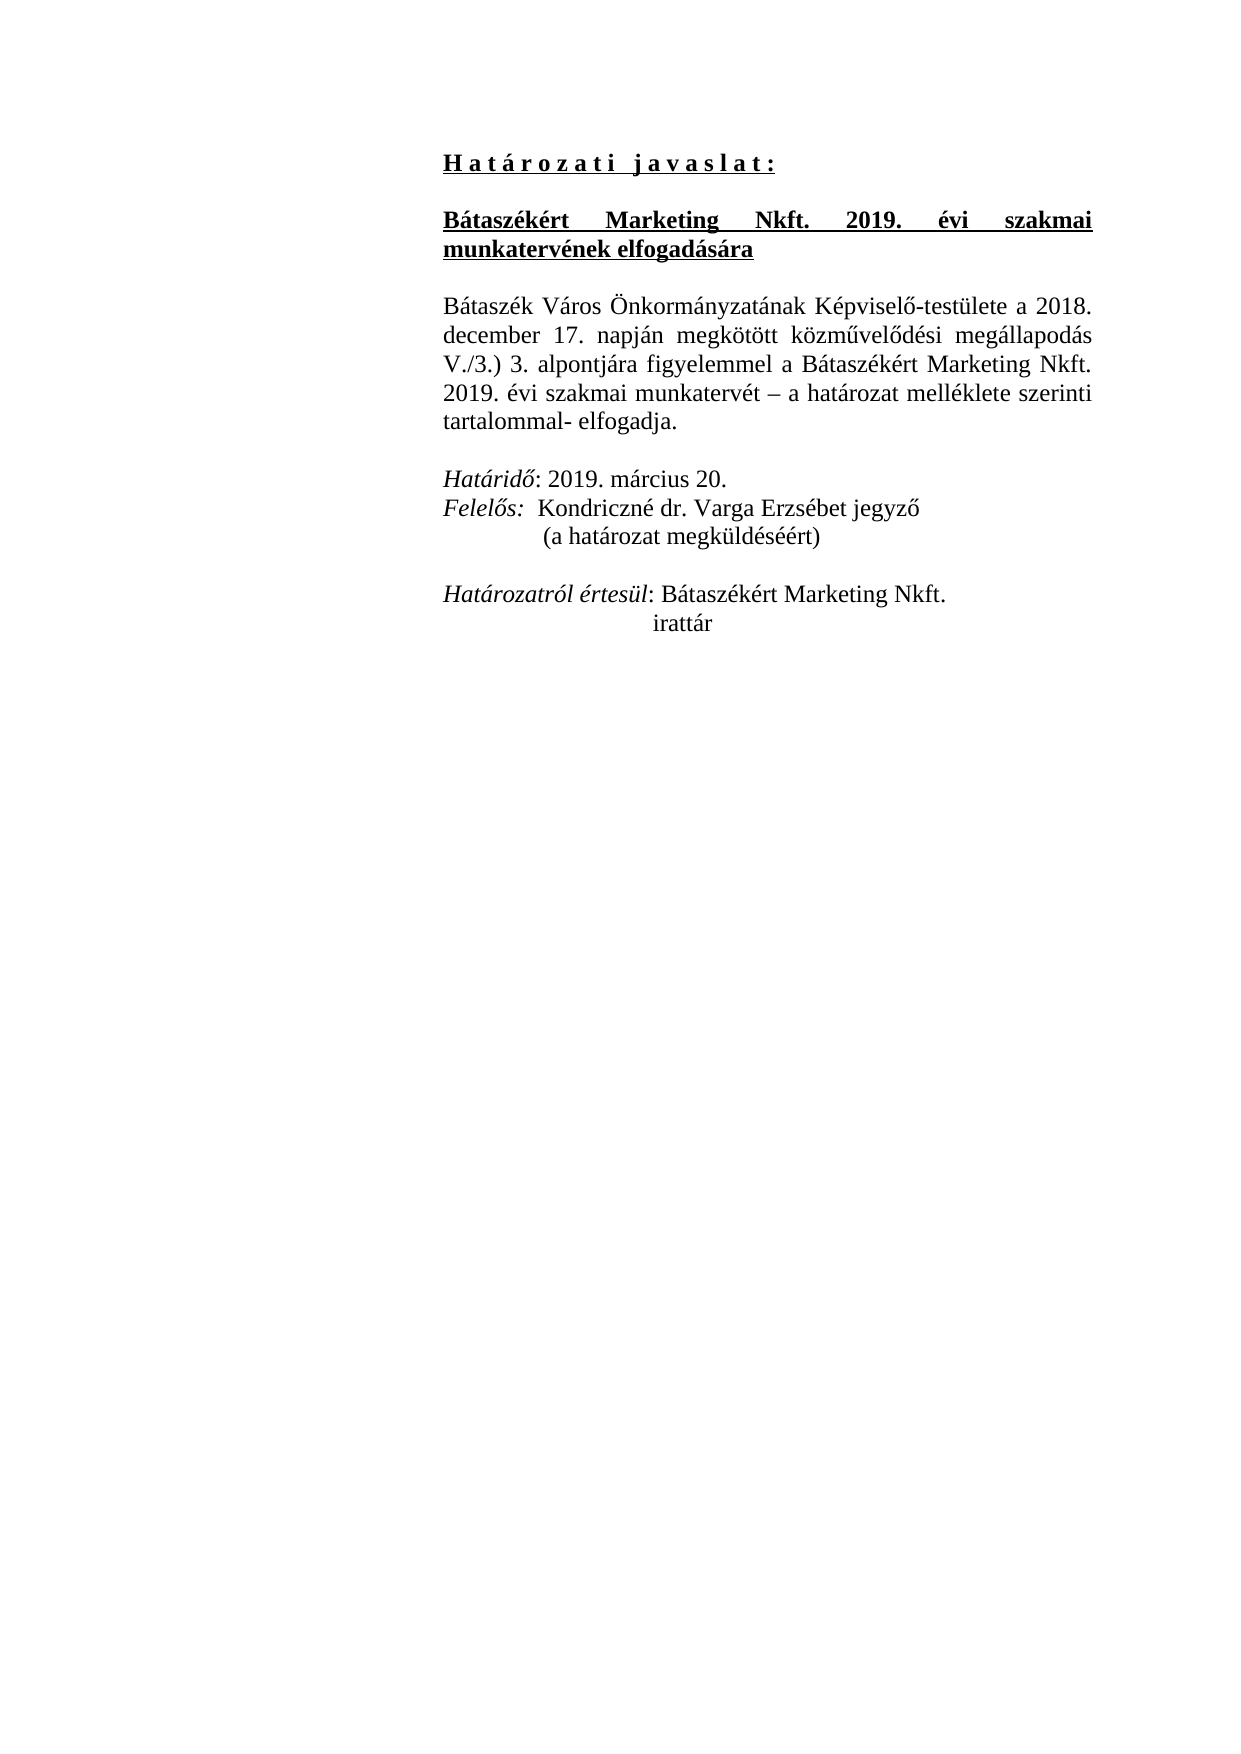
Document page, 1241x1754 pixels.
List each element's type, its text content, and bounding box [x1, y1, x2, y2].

text Bátaszék Város Önkormányzatának Képviselő-testülete a 2018. december 17. napján megkötött közművelődési megállapodás V./3.) 3. alpontjára figyelemmel a Bátaszékért Marketing Nkft. 2019. évi szakmai munkatervét – a határozat melléklete szerinti tartalommal- elfogadja. [443, 291, 1093, 435]
text Bátaszékért Marketing Nkft. 2019. évi szakmai munkatervének elfogadására [443, 205, 1093, 230]
text Határozatról értesül: Bátaszékért Marketing Nkft. [443, 579, 1093, 608]
text Határidő: 2019. március 20. [443, 464, 1093, 493]
text H a t á r o z a t i j a v a s l a t : [443, 148, 1093, 176]
text Felelős: Kondriczné dr. Varga Erzsébet jegyző [443, 493, 1093, 521]
text (a határozat megküldéséért) [443, 521, 1093, 550]
text Bátaszékért Marketing Nkft. 2019. évi szakmai munkatervének elfogadására [443, 232, 1093, 263]
text irattár [443, 608, 1093, 636]
